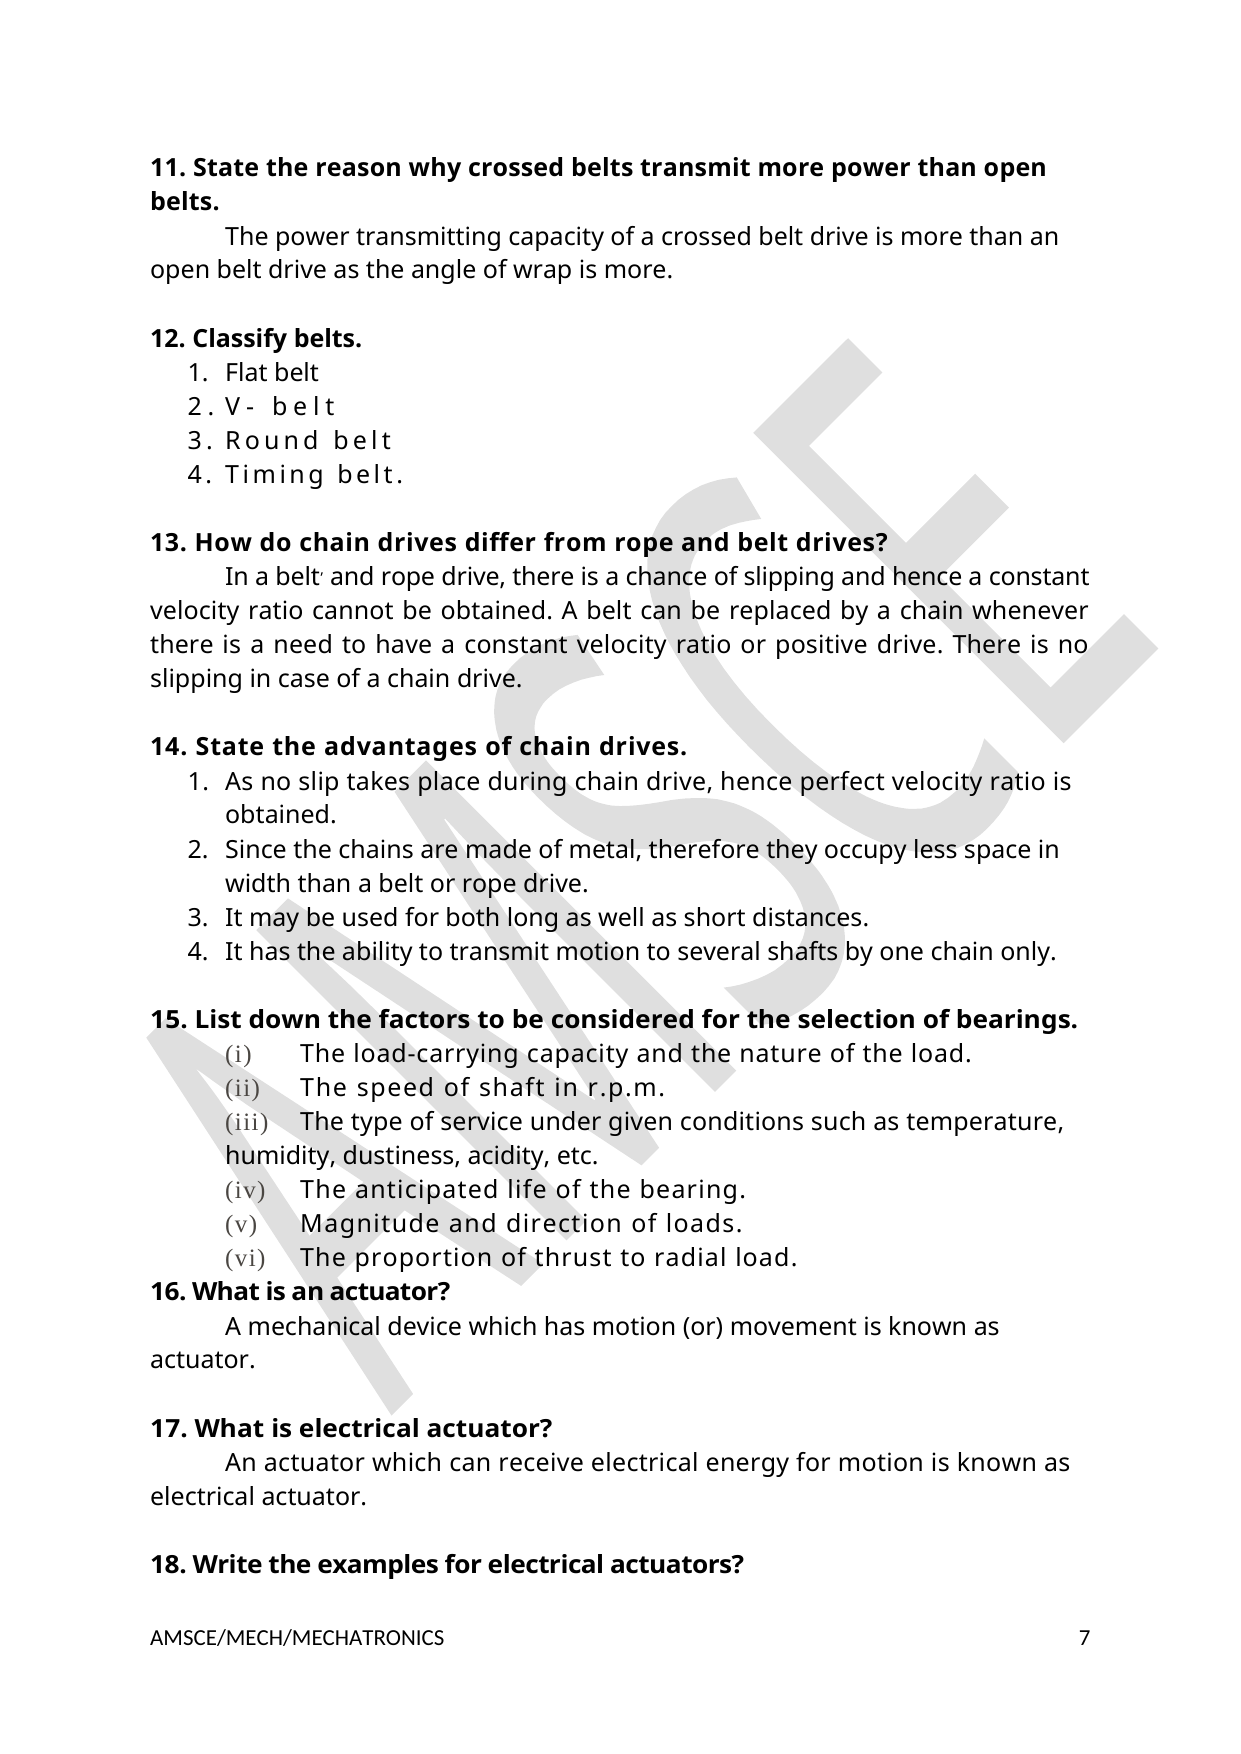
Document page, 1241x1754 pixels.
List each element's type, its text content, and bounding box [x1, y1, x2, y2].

text 13. How do chain drives differ from rope and belt drives? [150, 525, 1090, 559]
text 17. What is electrical actuator? [150, 1410, 1090, 1444]
list Since the chains are made of metal, therefore they occupy less space in width than a belt or rope drive. [187, 831, 1090, 899]
list It may be used for both long as well as short distances. [187, 899, 1090, 933]
text 11. State the reason why crossed belts transmit more power than open belts. [150, 150, 1115, 218]
text 14. State the advantages of chain drives. [150, 729, 1090, 763]
list Timing belt. [187, 457, 1090, 491]
text In a belt, and rope drive, there is a chance of slipping and hence a constant velocity ratio cannot be obtained. A belt can be replaced by a chain whenever there is a need to have a constant velocity ratio or positive drive. There is no slipping in case of a chain drive. [150, 559, 1090, 695]
text A mechanical device which has motion (or) movement is known as actuator. [150, 1308, 1090, 1376]
list The speed of shaft in r.p.m. [225, 1070, 1090, 1104]
text 18. Write the examples for electrical actuators? [150, 1547, 1090, 1581]
list Flat belt [187, 354, 1090, 388]
text 16. What is an actuator? [150, 1274, 1090, 1308]
list The load-carrying capacity and the nature of the load. [225, 1036, 1090, 1070]
list The proportion of thrust to radial load. [225, 1240, 1090, 1274]
list The type of service under given conditions such as temperature, humidity, dustiness, acidity, etc. [225, 1104, 1106, 1172]
list V- belt [187, 388, 1090, 422]
text An actuator which can receive electrical energy for motion is known as electrical actuator. [150, 1444, 1090, 1512]
text 12. Classify belts. [150, 320, 1090, 354]
text The power transmitting capacity of a crossed belt drive is more than an open belt drive as the angle of wrap is more. [150, 218, 1090, 286]
list It has the ability to transmit motion to several shafts by one chain only. [187, 933, 1090, 967]
list The anticipated life of the bearing. [225, 1172, 1090, 1206]
list Magnitude and direction of loads. [225, 1206, 1090, 1240]
list Round belt [187, 422, 1090, 457]
text 15. List down the factors to be considered for the selection of bearings. [150, 1002, 1090, 1036]
list As no slip takes place during chain drive, hence perfect velocity ratio is obtained. [187, 763, 1090, 831]
